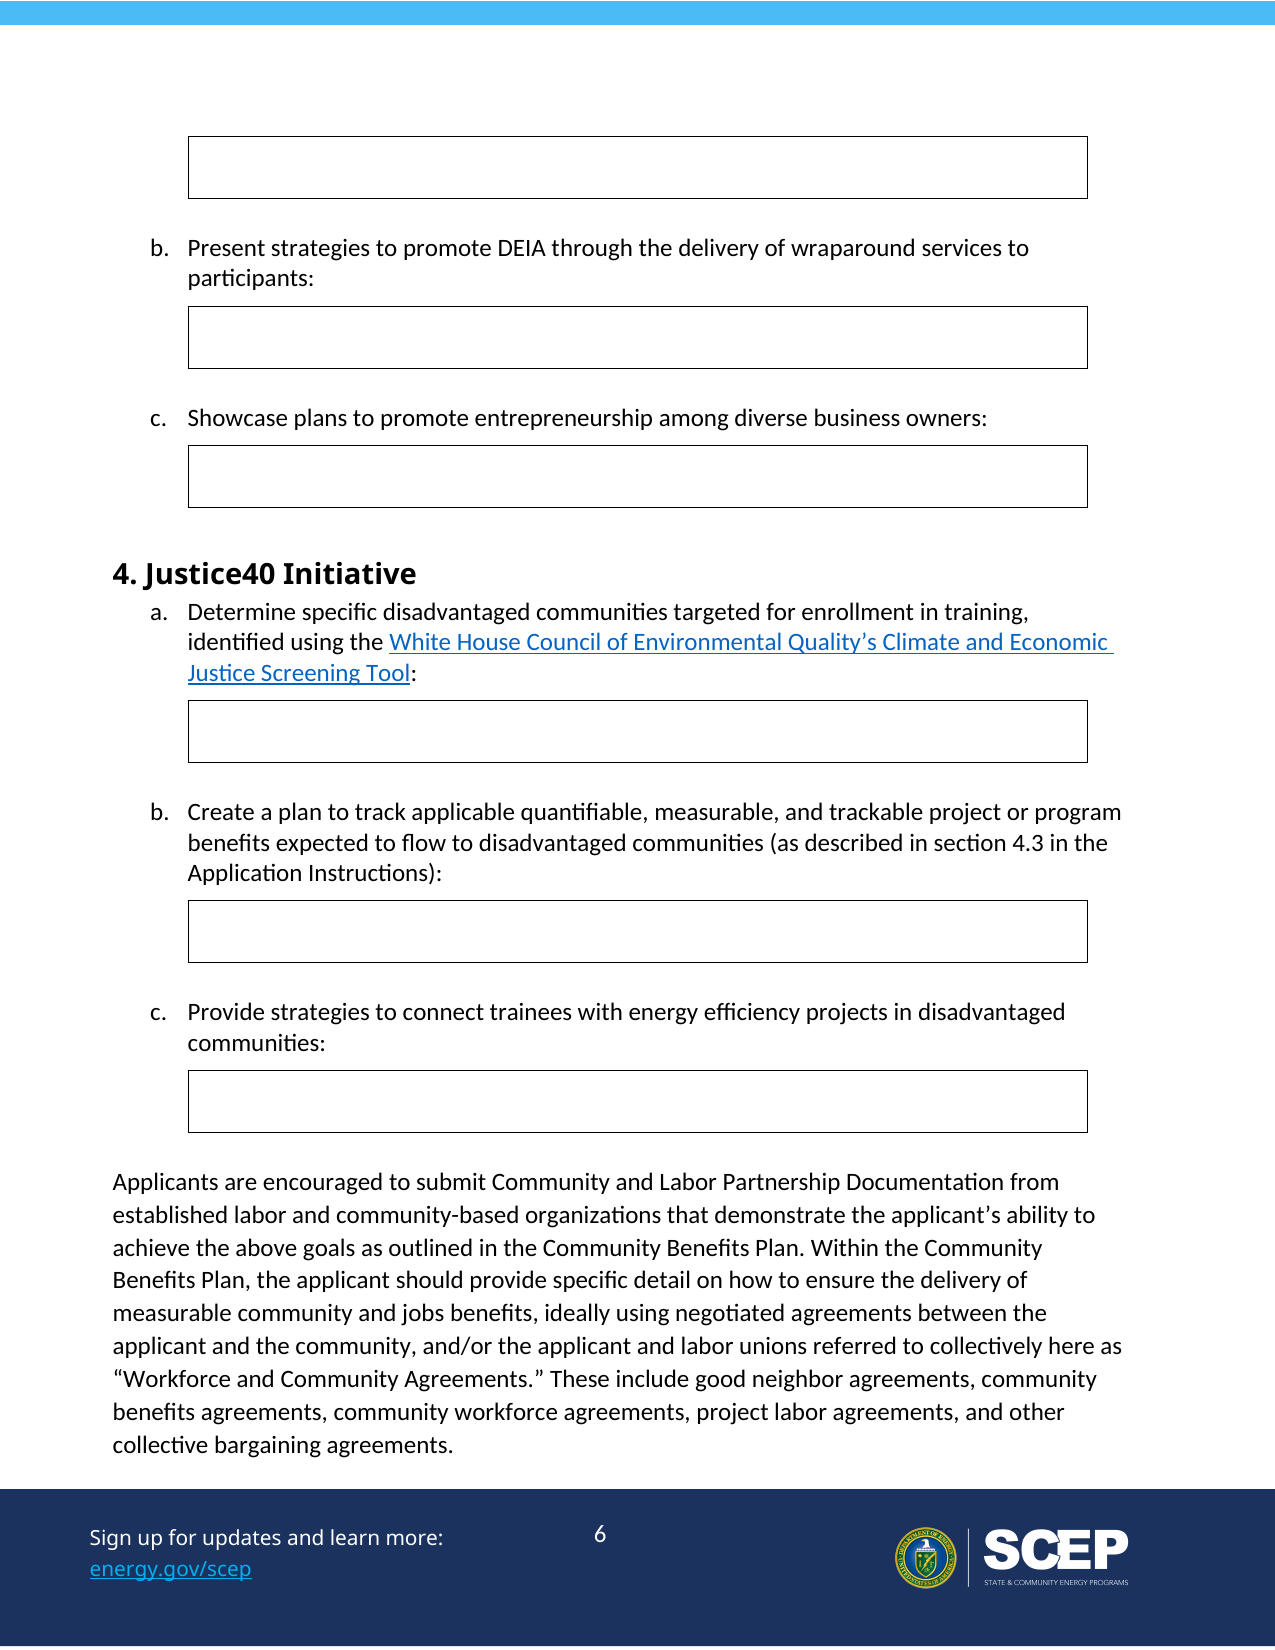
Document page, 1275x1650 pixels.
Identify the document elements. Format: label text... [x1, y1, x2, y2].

table_header [189, 307, 1087, 368]
list Create a plan to track applicable quantifiable, measurable, and trackable project or program benefits expected to flow to disadvantaged communities (as described in section 4.3 in the Application Instructions): [150, 796, 1125, 888]
list Provide strategies to connect trainees with energy efficiency projects in disadvantaged communities: [150, 996, 1125, 1057]
list Determine specific disadvantaged communities targeted for enrollment in training, identified using the White House Council of Environmental Quality’s Climate and Economic Justice Screening Tool: [150, 596, 1125, 688]
list Showcase plans to promote entrepreneurship among diverse business owners: [150, 402, 1125, 432]
table_header [189, 446, 1087, 507]
subtitle 4. Justice40 Initiative [112, 553, 1125, 593]
table_header [189, 901, 1087, 962]
picture [873, 1520, 1150, 1594]
table_header [189, 701, 1087, 762]
text Applicants are encouraged to submit Community and Labor Partnership Documentation from established labor and community-based organizations that demonstrate the applicant’s ability to achieve the above goals as outlined in the Community Benefits Plan. Within the Community Benefits Plan, the applicant should provide specific detail on how to ensure the delivery of measurable community and jobs benefits, ideally using negotiated agreements between the applicant and the community, and/or the applicant and labor unions referred to collectively here as “Workforce and Community Agreements.” These include good neighbor agreements, community benefits agreements, community workforce agreements, project labor agreements, and other collective bargaining agreements. [112, 1166, 1125, 1460]
list Present strategies to promote DEIA through the delivery of wraparound services to participants: [150, 232, 1125, 293]
table_header [189, 137, 1087, 198]
table_header [189, 1071, 1087, 1132]
